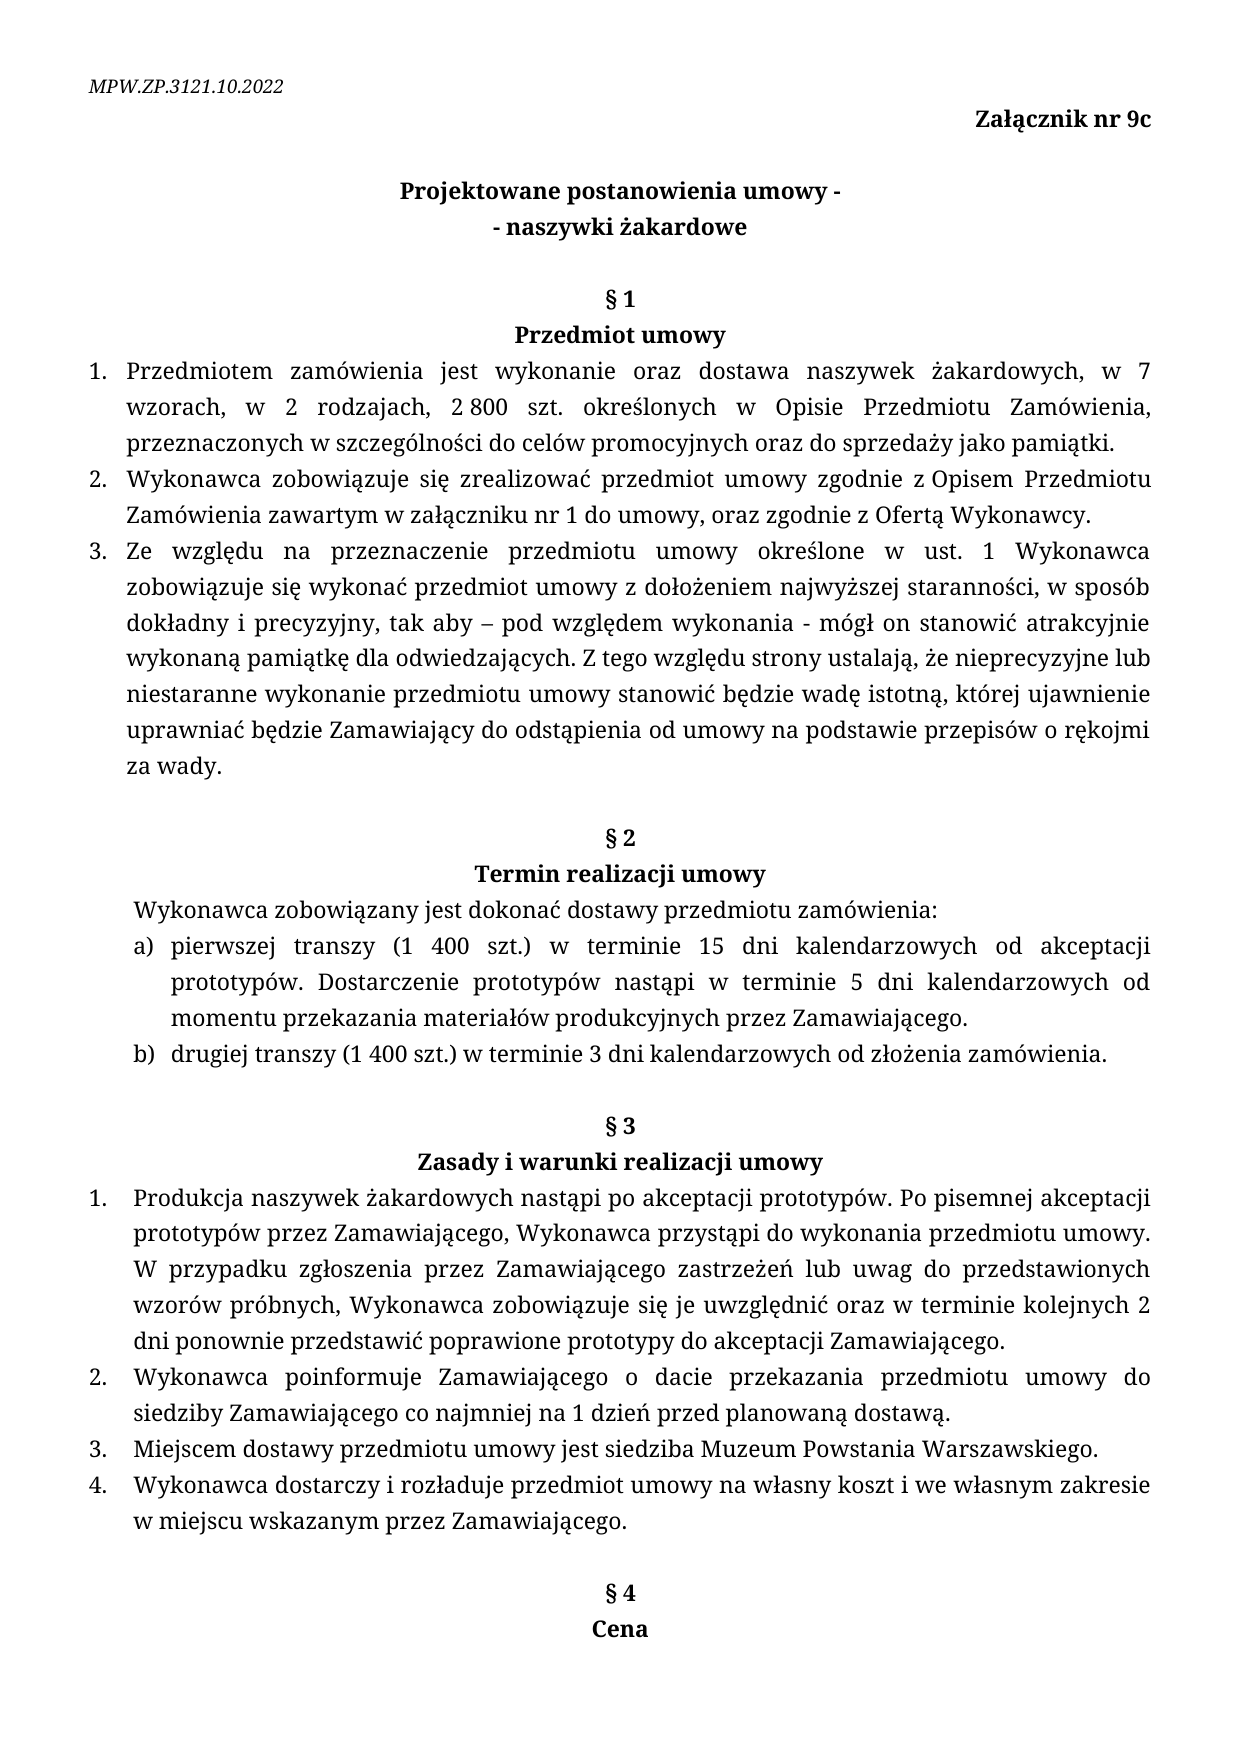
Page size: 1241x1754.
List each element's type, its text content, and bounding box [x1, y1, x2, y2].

text § 3 [89, 1109, 1152, 1141]
text Termin realizacji umowy [89, 858, 1152, 889]
text Cena [89, 1613, 1152, 1644]
list Przedmiotem zamówienia jest wykonanie oraz dostawa naszywek żakardowych, w 7 wzorach, w 2 rodzajach, 2 800 szt. określonych w Opisie Przedmiotu Zamówienia, przeznaczonych w szczególności do celów promocyjnych oraz do sprzedaży jako pamiątki. [89, 355, 1152, 458]
text Zasady i warunki realizacji umowy [89, 1146, 1152, 1177]
text 2. Wykonawca poinformuje Zamawiającego o dacie przekazania przedmiotu umowy do siedziby Zamawiającego co najmniej na 1 dzień przed planowaną dostawą. [89, 1361, 1152, 1428]
text Wykonawca zobowiązany jest dokonać dostawy przedmiotu zamówienia: [133, 894, 1152, 925]
list Wykonawca zobowiązuje się zrealizować przedmiot umowy zgodnie z Opisem Przedmiotu Zamówienia zawartym w załączniku nr 1 do umowy, oraz zgodnie z Ofertą Wykonawcy. [89, 463, 1152, 530]
list Produkcja naszywek żakardowych nastąpi po akceptacji prototypów. Po pisemnej akceptacji prototypów przez Zamawiającego, Wykonawca przystąpi do wykonania przedmiotu umowy. W przypadku zgłoszenia przez Zamawiającego zastrzeżeń lub uwag do przedstawionych wzorów próbnych, Wykonawca zobowiązuje się je uwzględnić oraz w terminie kolejnych 2 dni ponownie przedstawić poprawione prototypy do akceptacji Zamawiającego. [89, 1181, 1152, 1356]
text § 4 [89, 1577, 1152, 1608]
list pierwszej transzy (1 400 szt.) w terminie 15 dni kalendarzowych od akceptacji prototypów. Dostarczenie prototypów nastąpi w terminie 5 dni kalendarzowych od momentu przekazania materiałów produkcyjnych przez Zamawiającego. [133, 930, 1152, 1033]
text § 2 [89, 822, 1152, 853]
text Przedmiot umowy [89, 319, 1152, 350]
list drugiej transzy (1 400 szt.) w terminie 3 dni kalendarzowych od złożenia zamówienia. [133, 1038, 1152, 1069]
text 3. Miejscem dostawy przedmiotu umowy jest siedziba Muzeum Powstania Warszawskiego. [89, 1433, 1152, 1464]
text - naszywki żakardowe [89, 211, 1152, 242]
text Załącznik nr 9c [89, 103, 1152, 134]
text § 1 [89, 283, 1152, 314]
text 4. Wykonawca dostarczy i rozładuje przedmiot umowy na własny koszt i we własnym zakresie w miejscu wskazanym przez Zamawiającego. [89, 1469, 1152, 1536]
text Projektowane postanowienia umowy - [89, 175, 1152, 206]
list Ze względu na przeznaczenie przedmiotu umowy określone w ust. 1 Wykonawca zobowiązuje się wykonać przedmiot umowy z dołożeniem najwyższej staranności, w sposób dokładny i precyzyjny, tak aby – pod względem wykonania - mógł on stanowić atrakcyjnie wykonaną pamiątkę dla odwiedzających. Z tego względu strony ustalają, że nieprecyzyjne lub niestaranne wykonanie przedmiotu umowy stanowić będzie wadę istotną, której ujawnienie uprawniać będzie Zamawiający do odstąpienia od umowy na podstawie przepisów o rękojmi za wady. [89, 534, 1152, 781]
